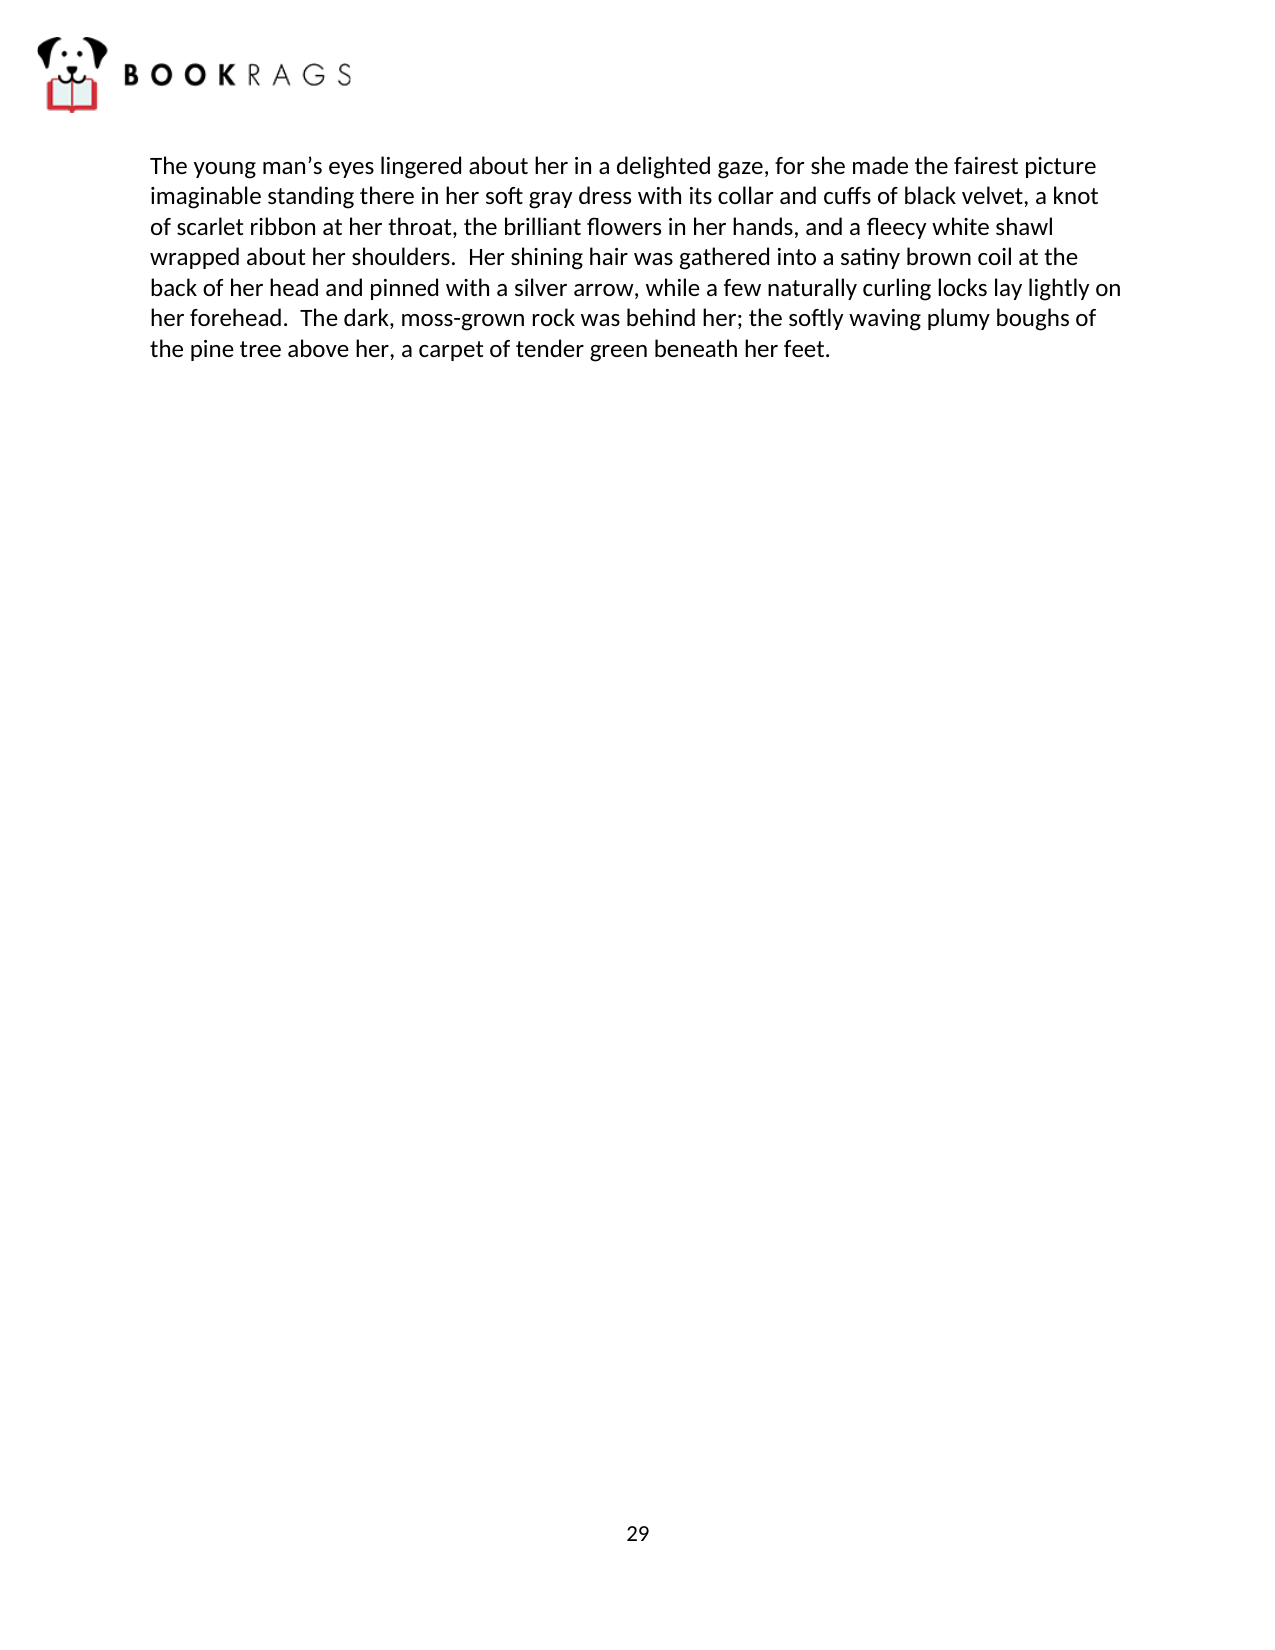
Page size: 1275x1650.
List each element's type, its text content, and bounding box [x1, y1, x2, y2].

text The young man’s eyes lingered about her in a delighted gaze, for she made the fairest picture imaginable standing there in her soft gray dress with its collar and cuffs of black velvet, a knot of scarlet ribbon at her throat, the brilliant flowers in her hands, and a fleecy white shawl wrapped about her shoulders. Her shining hair was gathered into a satiny brown coil at the back of her head and pinned with a silver arrow, while a few naturally curling locks lay lightly on her forehead. The dark, moss-grown rock was behind her; the softly waving plumy boughs of the pine tree above her, a carpet of tender green beneath her feet. [150, 150, 1125, 364]
picture [37, 37, 351, 113]
